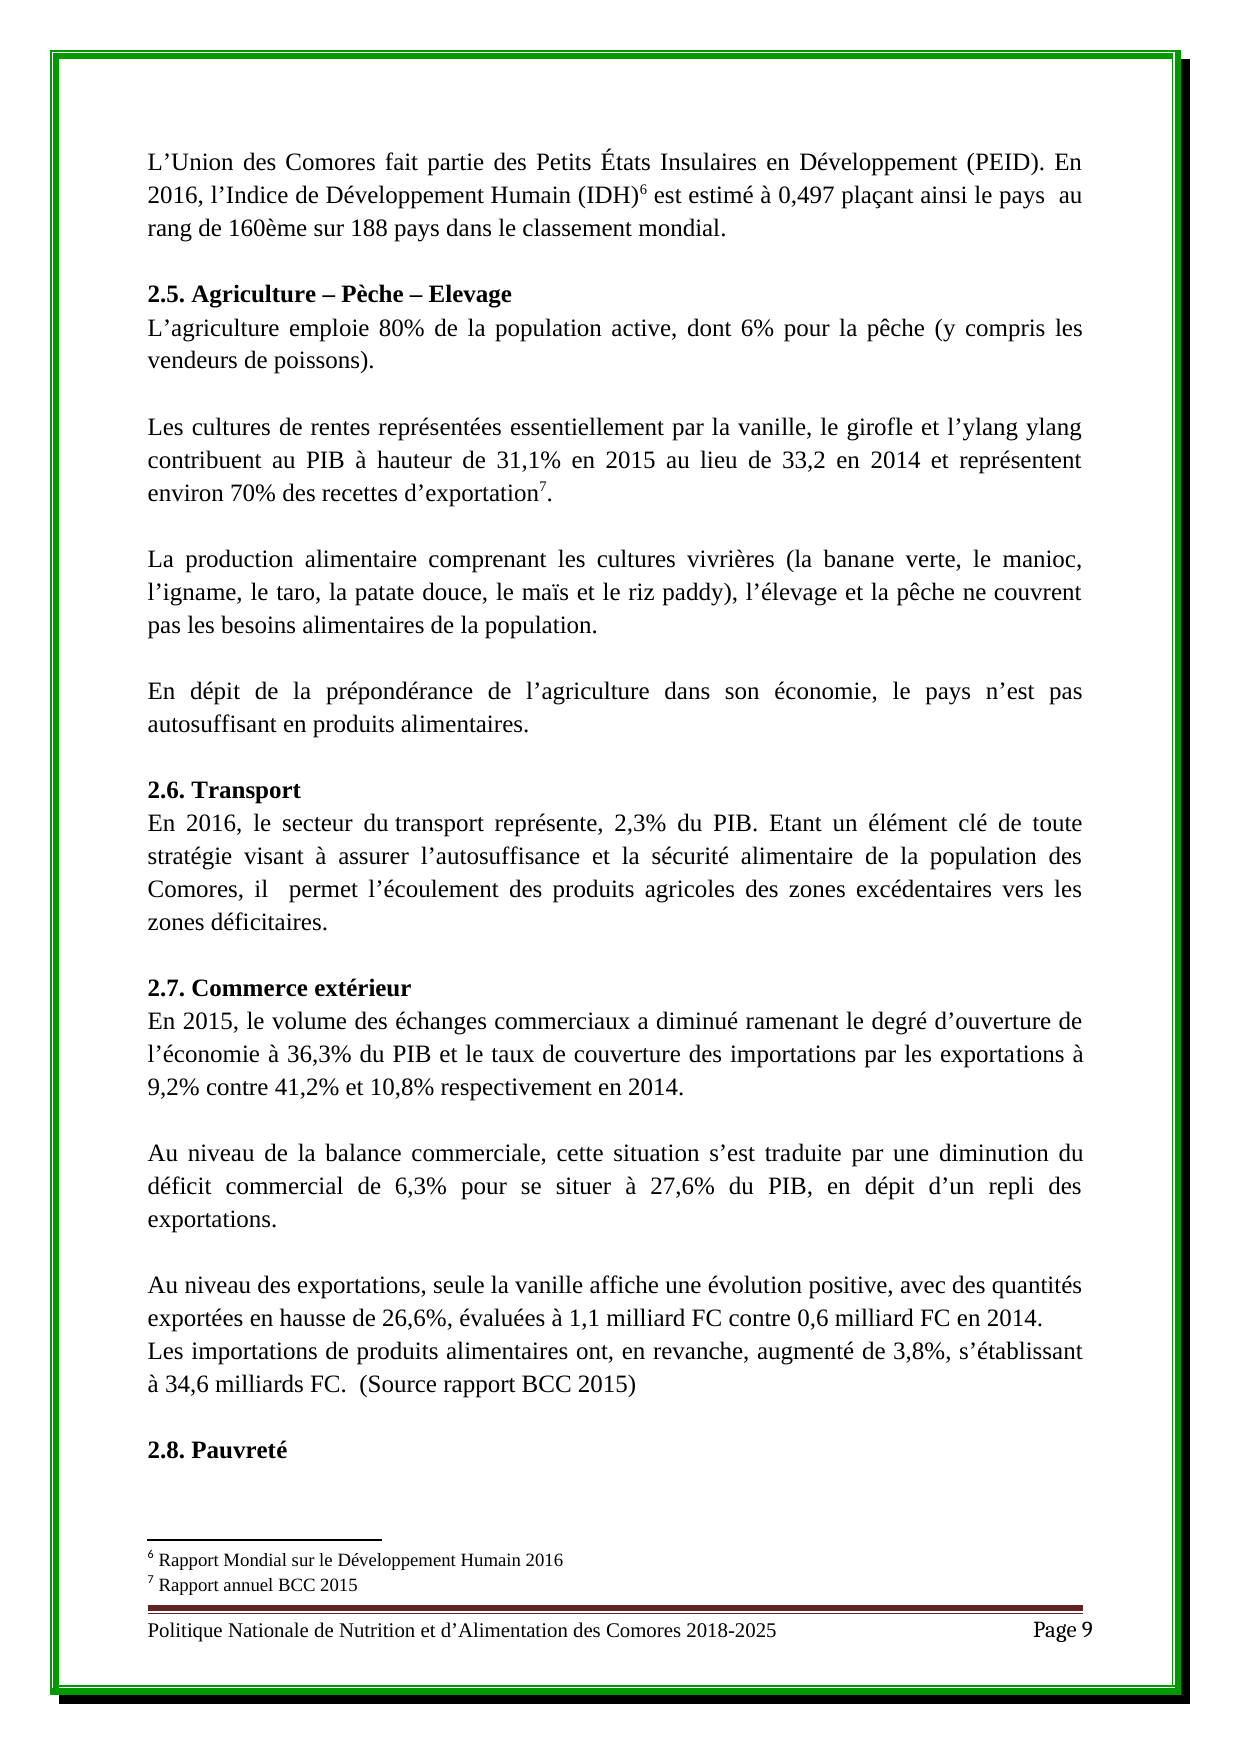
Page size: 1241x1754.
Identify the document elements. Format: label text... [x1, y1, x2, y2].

text 2.5. Agriculture – Pèche – Elevage [147, 279, 1083, 308]
text L’agriculture emploie 80% de la population active, dont 6% pour la pêche (y compris les vendeurs de poissons). [147, 313, 1083, 374]
text Les importations de produits alimentaires ont, en revanche, augmenté de 3,8%, s’établissant à 34,6 milliards FC. (Source rapport BCC 2015) [147, 1336, 1083, 1398]
text Au niveau des exportations, seule la vanille affiche une évolution positive, avec des quantités exportées en hausse de 26,6%, évaluées à 1,1 milliard FC contre 0,6 milliard FC en 2014. [147, 1270, 1083, 1332]
text En 2015, le volume des échanges commerciaux a diminué ramenant le degré d’ouverture de l’économie à 36,3% du PIB et le taux de couverture des importations par les exportations à 9,2% contre 41,2% et 10,8% respectivement en 2014. [147, 1006, 1083, 1101]
text 2.8. Pauvreté [147, 1435, 1083, 1464]
text En dépit de la prépondérance de l’agriculture dans son économie, le pays n’est pas autosuffisant en produits alimentaires. [147, 676, 1083, 738]
text En 2016, le secteur du transport représente, 2,3% du PIB. Etant un élément clé de toute stratégie visant à assurer l’autosuffisance et la sécurité alimentaire de la population des Comores, il permet l’écoulement des produits agricoles des zones excédentaires vers les zones déficitaires. [147, 808, 1083, 936]
text 2.7. Commerce extérieur [147, 973, 1083, 1002]
text La production alimentaire comprenant les cultures vivrières (la banane verte, le manioc, l’igname, le taro, la patate douce, le maïs et le riz paddy), l’élevage et la pêche ne couvrent pas les besoins alimentaires de la population. [147, 544, 1083, 638]
text Les cultures de rentes représentées essentiellement par la vanille, le girofle et l’ylang ylang contribuent au PIB à hauteur de 31,1% en 2015 au lieu de 33,2 en 2014 et représentent environ 70% des recettes d’exportation. [147, 412, 1083, 506]
text Au niveau de la balance commerciale, cette situation s’est traduite par une diminution du déficit commercial de 6,3% pour se situer à 27,6% du PIB, en dépit d’un repli des exportations. [147, 1138, 1083, 1233]
text 2.6. Transport [147, 775, 1083, 804]
text L’Union des Comores fait partie des Petits États Insulaires en Développement (PEID). En 2016, l’Indice de Développement Humain (IDH) est estimé à 0,497 plaçant ainsi le pays au rang de 160ème sur 188 pays dans le classement mondial. [147, 147, 1083, 242]
